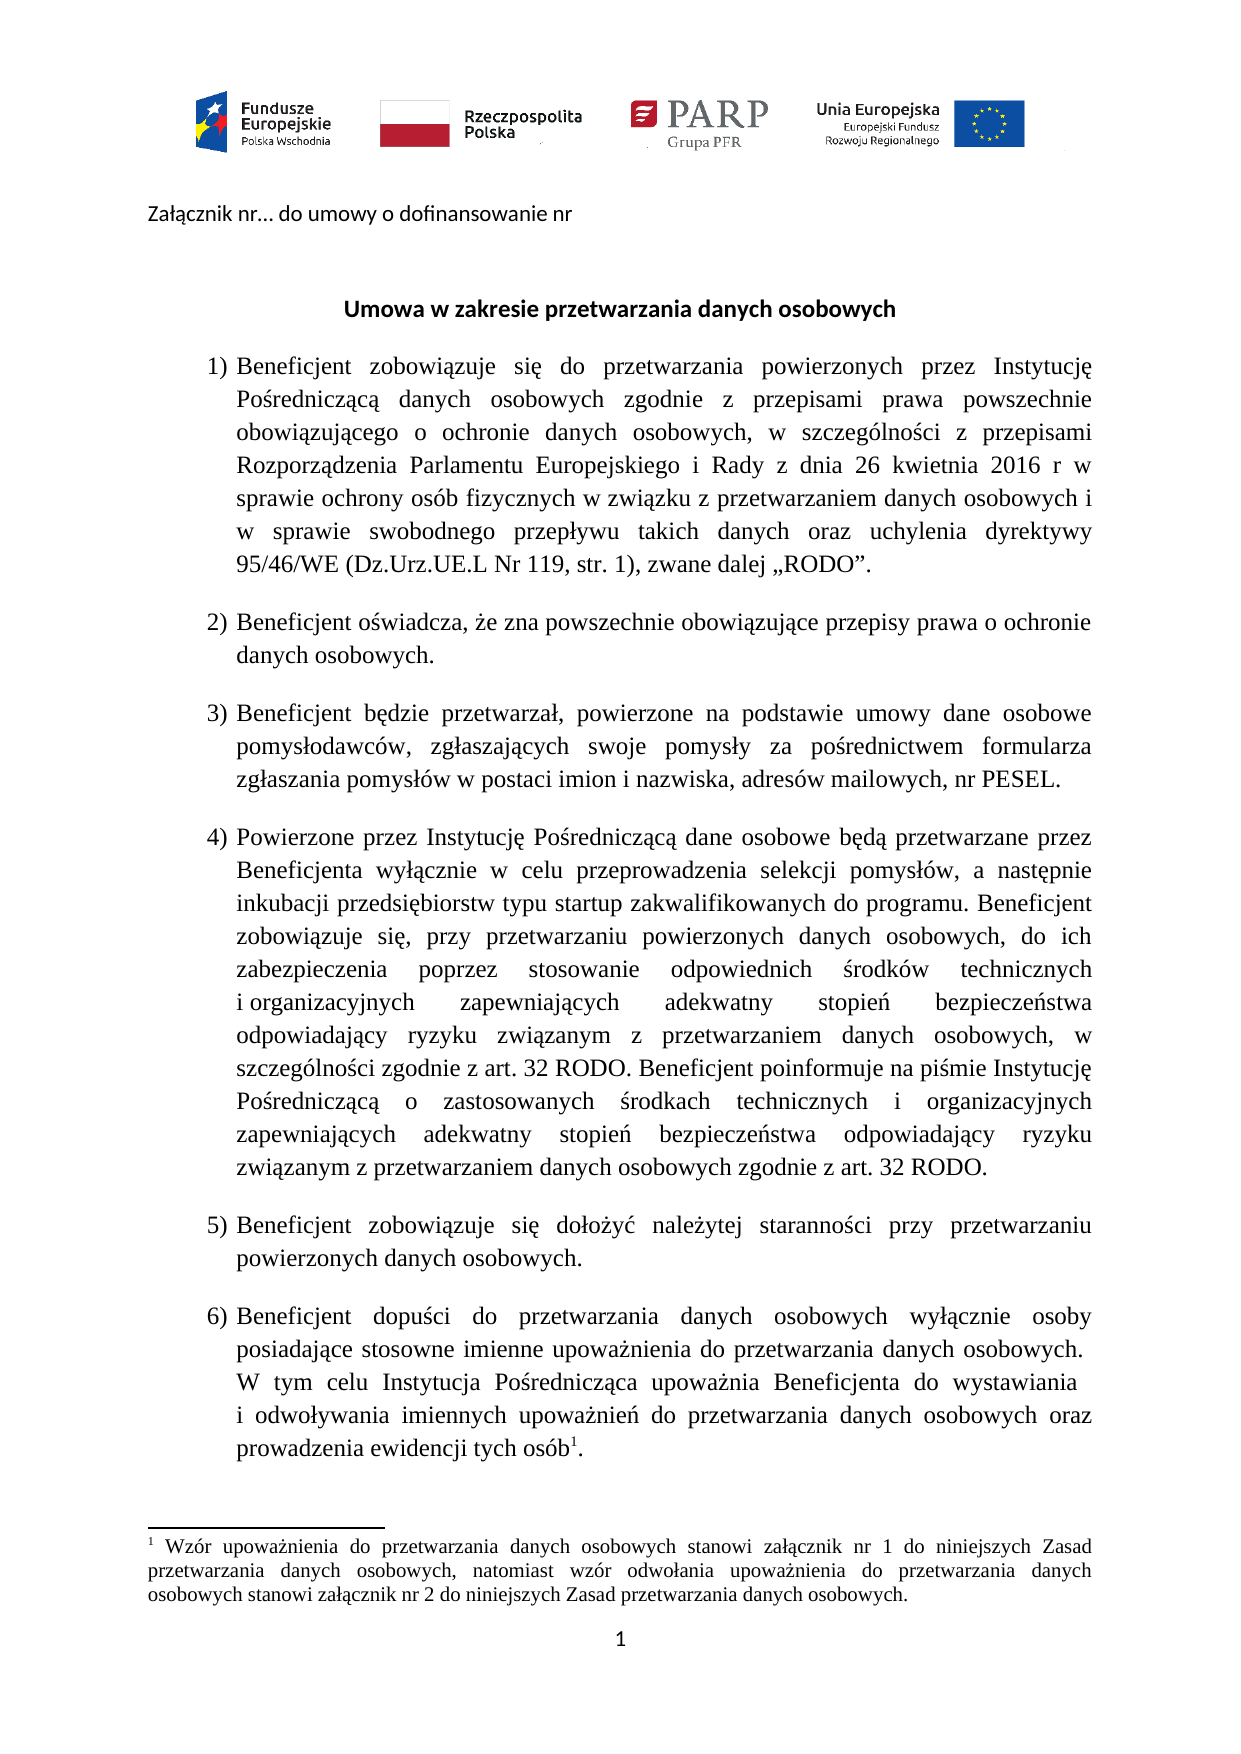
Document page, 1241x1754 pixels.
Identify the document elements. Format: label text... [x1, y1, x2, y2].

list Beneficjent zobowiązuje się dołożyć należytej staranności przy przetwarzaniu powierzonych danych osobowych. [207, 1210, 1093, 1272]
text Umowa w zakresie przetwarzania danych osobowych [148, 293, 1093, 323]
list Beneficjent dopuści do przetwarzania danych osobowych wyłącznie osoby posiadające stosowne imienne upoważnienia do przetwarzania danych osobowych. W tym celu Instytucja Pośrednicząca upoważnia Beneficjenta do wystawiania i odwoływania imiennych upoważnień do przetwarzania danych osobowych oraz prowadzenia ewidencji tych osób. [207, 1301, 1093, 1462]
list Powierzone przez Instytucję Pośredniczącą dane osobowe będą przetwarzane przez Beneficjenta wyłącznie w celu przeprowadzenia selekcji pomysłów, a następnie inkubacji przedsiębiorstw typu startup zakwalifikowanych do programu. Beneficjent zobowiązuje się, przy przetwarzaniu powierzonych danych osobowych, do ich zabezpieczenia poprzez stosowanie odpowiednich środków technicznych i organizacyjnych zapewniających adekwatny stopień bezpieczeństwa odpowiadający ryzyku związanym z przetwarzaniem danych osobowych, w szczególności zgodnie z art. 32 RODO. Beneficjent poinformuje na piśmie Instytucję Pośredniczącą o zastosowanych środkach technicznych i organizacyjnych zapewniających adekwatny stopień bezpieczeństwa odpowiadający ryzyku związanym z przetwarzaniem danych osobowych zgodnie z art. 32 RODO. [207, 822, 1093, 1181]
list Beneficjent będzie przetwarzał, powierzone na podstawie umowy dane osobowe pomysłodawców, zgłaszających swoje pomysły za pośrednictwem formularza zgłaszania pomysłów w postaci imion i nazwiska, adresów mailowych, nr PESEL. [207, 698, 1093, 793]
list Beneficjent oświadcza, że zna powszechnie obowiązujące przepisy prawa o ochronie danych osobowych. [207, 607, 1093, 669]
list Beneficjent zobowiązuje się do przetwarzania powierzonych przez Instytucję Pośredniczącą danych osobowych zgodnie z przepisami prawa powszechnie obowiązującego o ochronie danych osobowych, w szczególności z przepisami Rozporządzenia Parlamentu Europejskiego i Rady z dnia 26 kwietnia 2016 r w sprawie ochrony osób fizycznych w związku z przetwarzaniem danych osobowych i w sprawie swobodnego przepływu takich danych oraz uchylenia dyrektywy 95/46/WE (Dz.Urz.UE.L Nr 119, str. 1), zwane dalej „RODO”. [207, 351, 1093, 578]
picture [147, 73, 1078, 171]
text Załącznik nr… do umowy o dofinansowanie nr [148, 199, 1093, 227]
